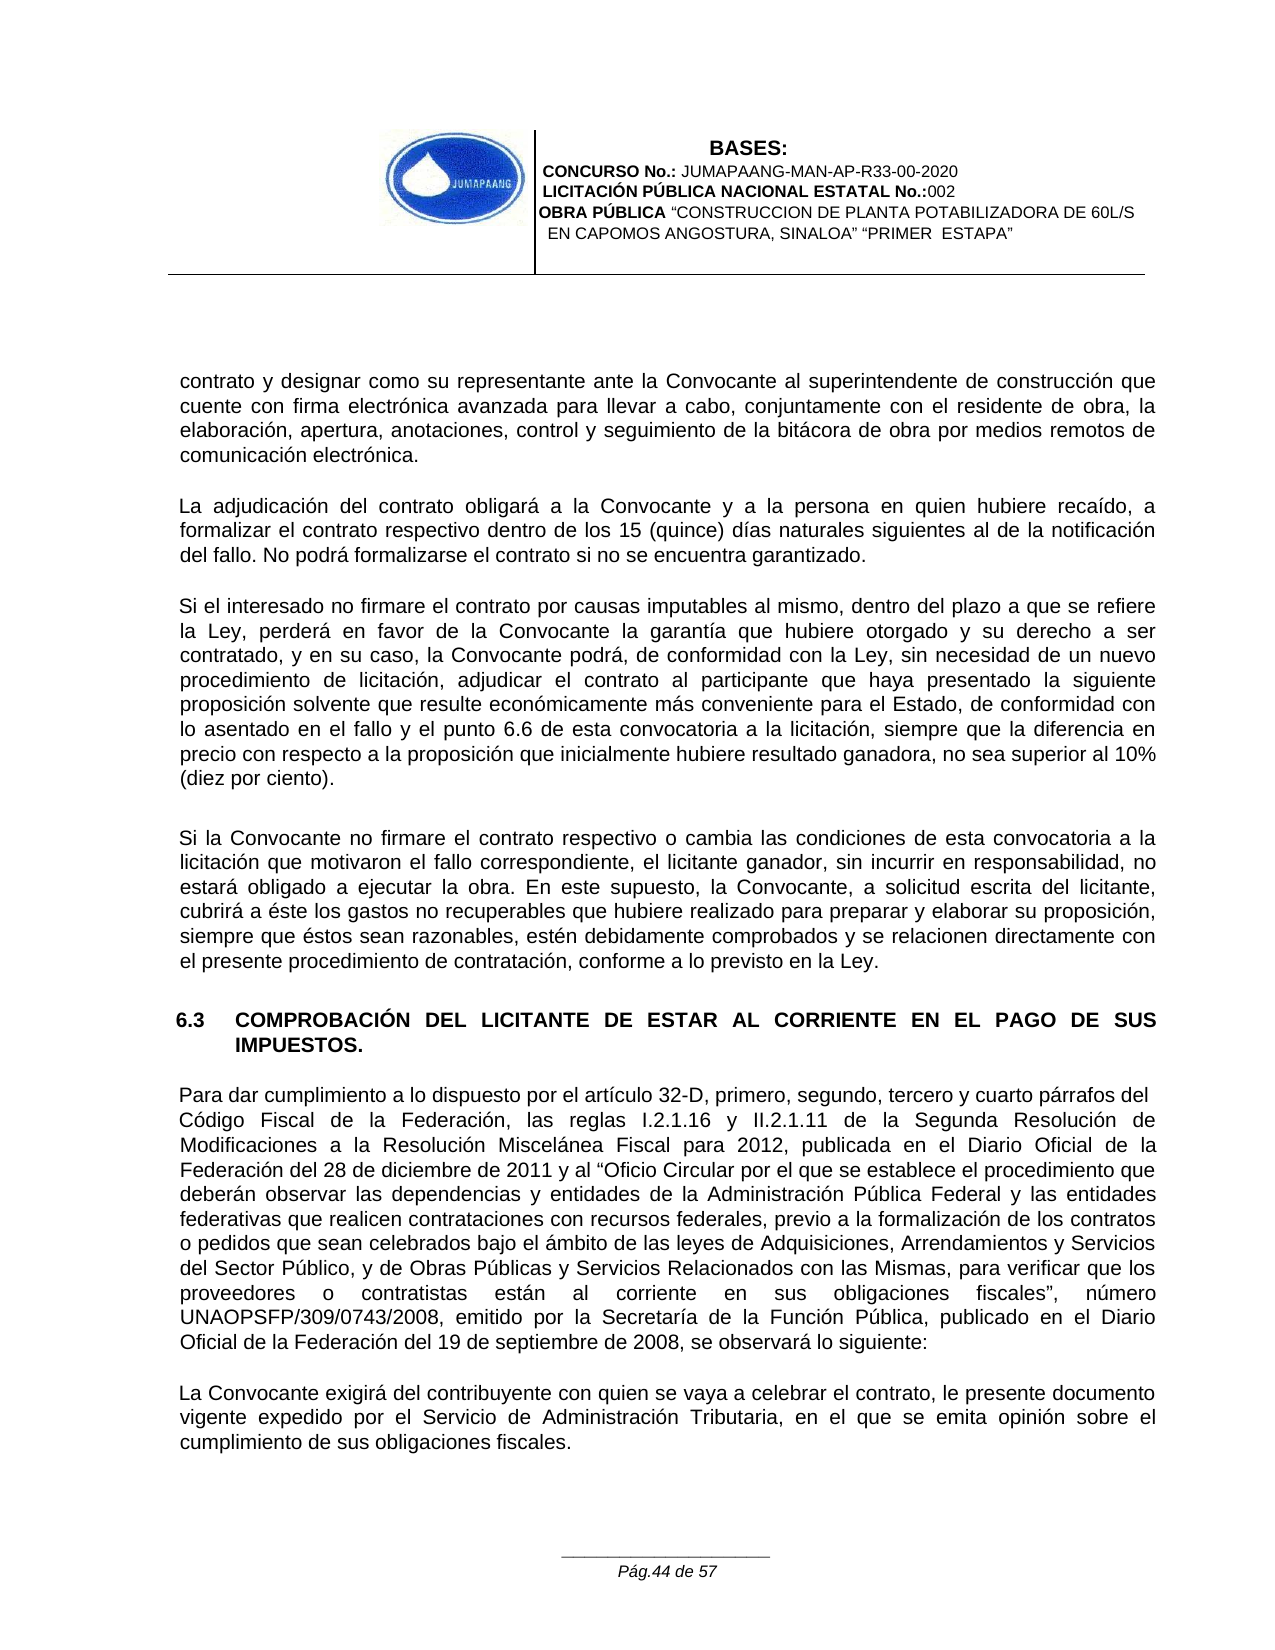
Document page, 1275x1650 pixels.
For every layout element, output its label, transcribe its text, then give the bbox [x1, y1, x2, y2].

text Para dar cumplimiento a lo dispuesto por el artículo 32-D, primero, segundo, tercero y cuarto párrafos del [178, 1083, 1158, 1107]
text 6.3 COMPROBACIÓN DEL LICITANTE DE ESTAR AL CORRIENTE EN EL PAGO DE SUS IMPUESTOS. [176, 1008, 1158, 1056]
text La adjudicación del contrato obligará a la Convocante y a la persona en quien hubiere recaído, a formalizar el contrato respectivo dentro de los 15 (quince) días naturales siguientes al de la notificación del fallo. No podrá formalizarse el contrato si no se encuentra garantizado. [178, 494, 1158, 567]
text La Convocante exigirá del contribuyente con quien se vaya a celebrar el contrato, le presente documento vigente expedido por el Servicio de Administración Tributaria, en el que se emita opinión sobre el cumplimiento de sus obligaciones fiscales. [178, 1381, 1158, 1454]
text Si el interesado no firmare el contrato por causas imputables al mismo, dentro del plazo a que se refiere la Ley, perderá en favor de la Convocante la garantía que hubiere otorgado y su derecho a ser contratado, y en su caso, la Convocante podrá, de conformidad con la Ley, sin necesidad de un nuevo procedimiento de licitación, adjudicar el contrato al participante que haya presentado la siguiente proposición solvente que resulte económicamente más conveniente para el Estado, de conformidad con lo asentado en el fallo y el punto 6.6 de esta convocatoria a la licitación, siempre que la diferencia en precio con respecto a la proposición que inicialmente hubiere resultado ganadora, no sea superior al 10% (diez por ciento). [178, 594, 1158, 790]
text Si la Convocante no firmare el contrato respectivo o cambia las condiciones de esta convocatoria a la licitación que motivaron el fallo correspondiente, el licitante ganador, sin incurrir en responsabilidad, no estará obligado a ejecutar la obra. En este supuesto, la Convocante, a solicitud escrita del licitante, cubrirá a éste los gastos no recuperables que hubiere realizado para preparar y elaborar su proposición, siempre que éstos sean razonables, estén debidamente comprobados y se relacionen directamente con el presente procedimiento de contratación, conforme a lo previsto en la Ley. [178, 826, 1158, 972]
picture [379, 129, 528, 226]
text Código Fiscal de la Federación, las reglas I.2.1.16 y II.2.1.11 de la Segunda Resolución de Modificaciones a la Resolución Miscelánea Fiscal para 2012, publicada en el Diario Oficial de la Federación del 28 de diciembre de 2011 y al “Oficio Circular por el que se establece el procedimiento que deberán observar las dependencias y entidades de la Administración Pública Federal y las entidades federativas que realicen contrataciones con recursos federales, previo a la formalización de los contratos o pedidos que sean celebrados bajo el ámbito de las leyes de Adquisiciones, Arrendamientos y Servicios del Sector Público, y de Obras Públicas y Servicios Relacionados con las Mismas, para verificar que los proveedores o contratistas están al corriente en sus obligaciones fiscales”, número UNAOPSFP/309/0743/2008, emitido por la Secretaría de la Función Pública, publicado en el Diario Oficial de la Federación del 19 de septiembre de 2008, se observará lo siguiente: [178, 1108, 1158, 1353]
